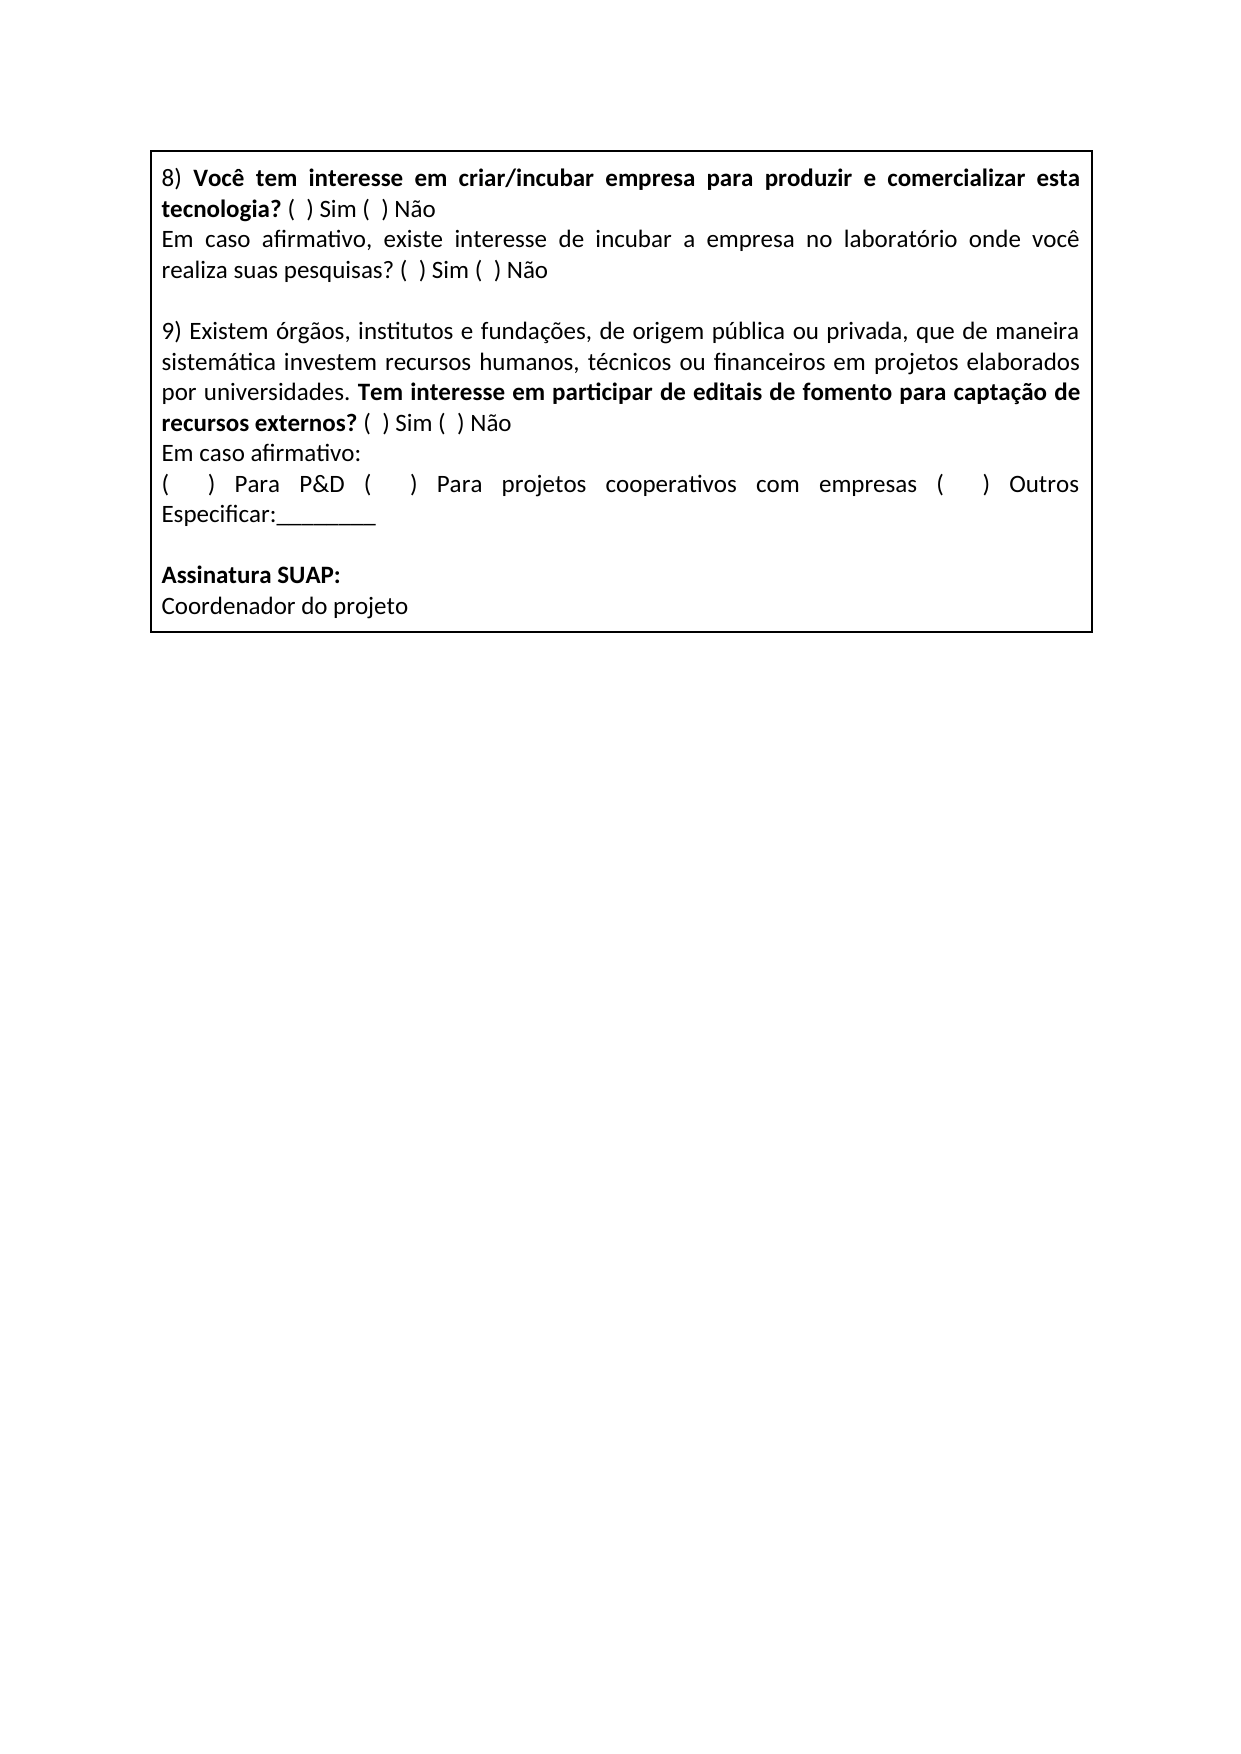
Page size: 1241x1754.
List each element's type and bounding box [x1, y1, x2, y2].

table_header [152, 152, 1091, 631]
